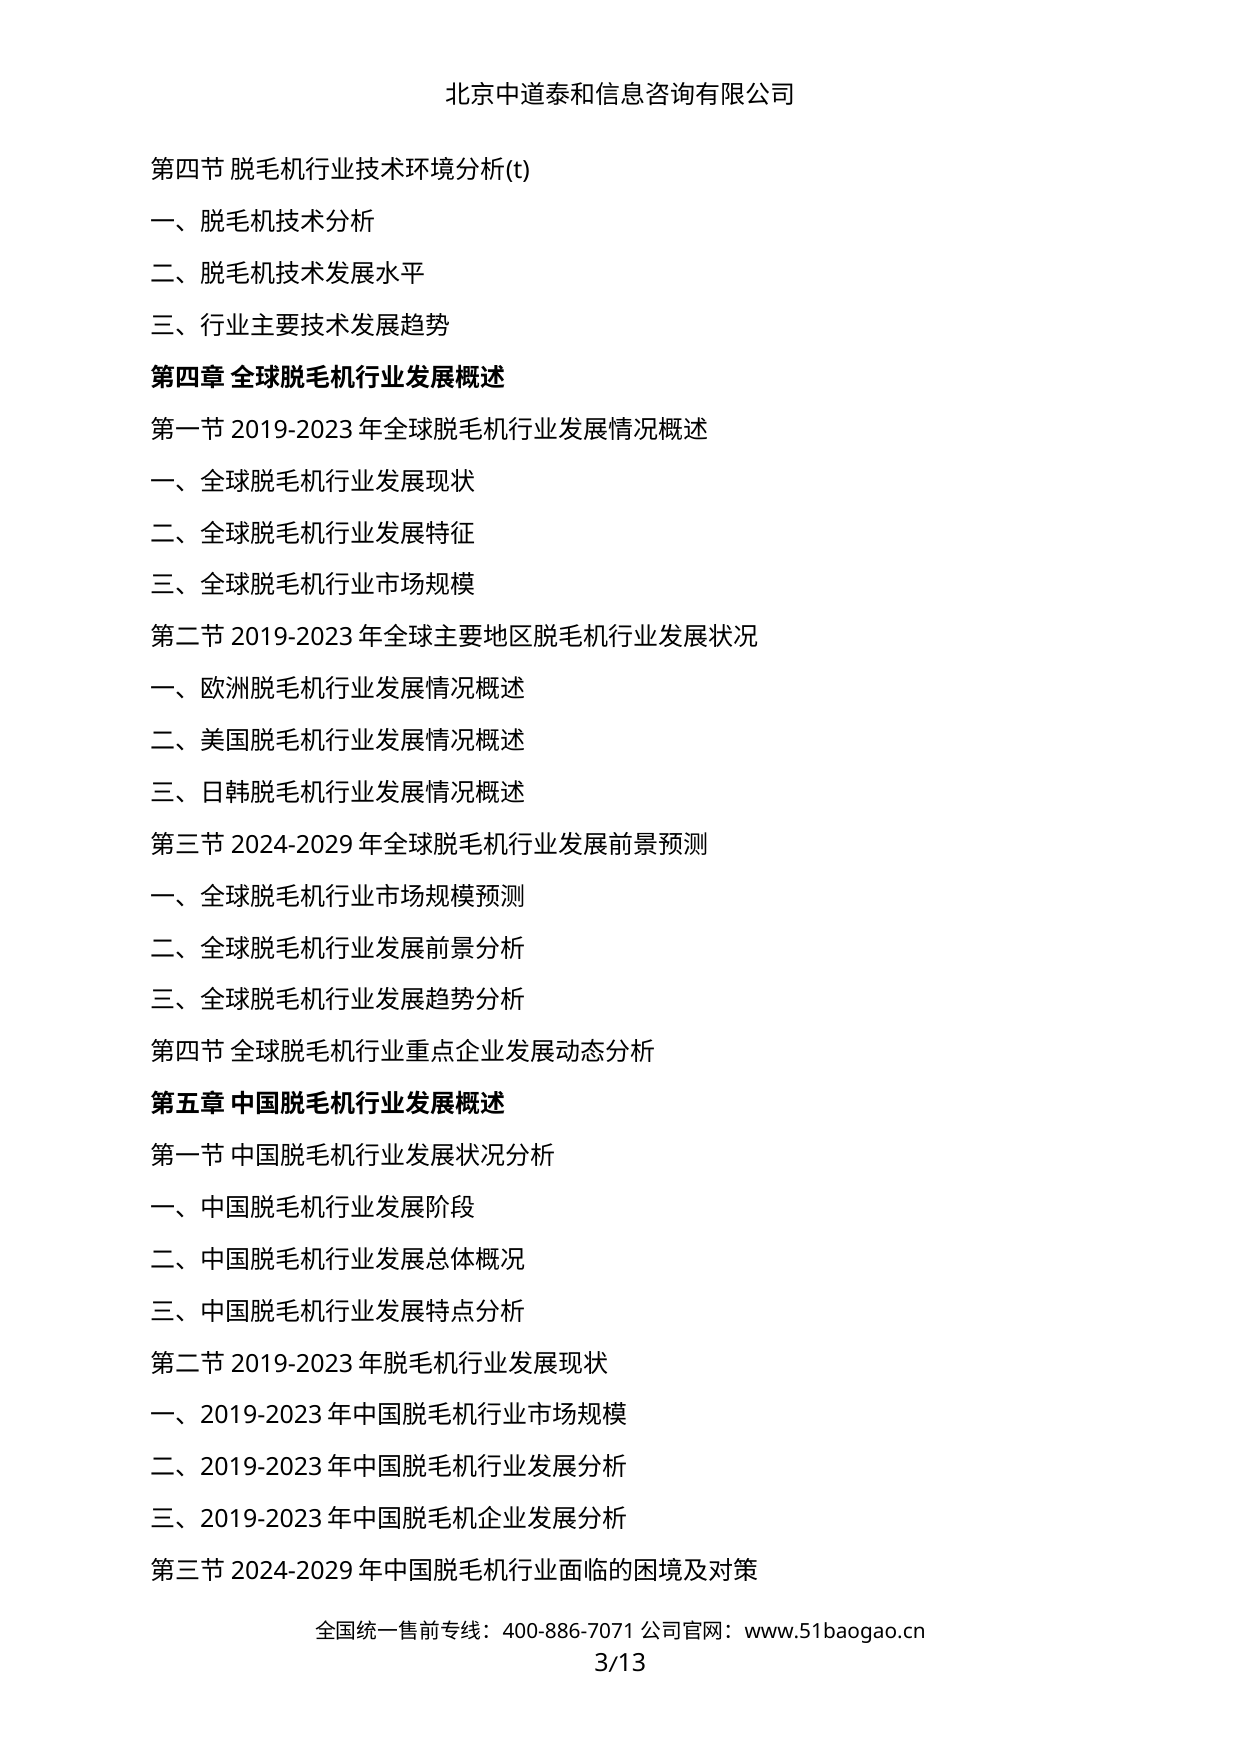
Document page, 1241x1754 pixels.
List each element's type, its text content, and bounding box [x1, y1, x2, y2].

text 第四节 全球脱毛机行业重点企业发展动态分析 [150, 1032, 1090, 1068]
text 一、全球脱毛机行业市场规模预测 [150, 876, 1090, 912]
text 二、美国脱毛机行业发展情况概述 [150, 721, 1090, 757]
text 第四节 脱毛机行业技术环境分析(t) [150, 150, 1090, 186]
text 第三节 2024-2029年中国脱毛机行业面临的困境及对策 [150, 1551, 1090, 1587]
text 第二节 2019-2023年脱毛机行业发展现状 [150, 1343, 1090, 1379]
text 第一节 中国脱毛机行业发展状况分析 [150, 1136, 1090, 1172]
text 第三节 2024-2029年全球脱毛机行业发展前景预测 [150, 824, 1090, 861]
text 二、脱毛机技术发展水平 [150, 254, 1090, 290]
text 三、中国脱毛机行业发展特点分析 [150, 1291, 1090, 1327]
text 第四章 全球脱毛机行业发展概述 [150, 357, 1090, 394]
text 三、全球脱毛机行业发展趋势分析 [150, 980, 1090, 1016]
text 三、日韩脱毛机行业发展情况概述 [150, 772, 1090, 809]
text 第二节 2019-2023年全球主要地区脱毛机行业发展状况 [150, 617, 1090, 653]
text 一、中国脱毛机行业发展阶段 [150, 1187, 1090, 1224]
text 二、中国脱毛机行业发展总体概况 [150, 1239, 1090, 1276]
text 第五章 中国脱毛机行业发展概述 [150, 1084, 1090, 1120]
text 二、2019-2023年中国脱毛机行业发展分析 [150, 1447, 1090, 1483]
text 三、全球脱毛机行业市场规模 [150, 565, 1090, 601]
text 一、全球脱毛机行业发展现状 [150, 461, 1090, 497]
text 三、行业主要技术发展趋势 [150, 306, 1090, 342]
text 三、2019-2023年中国脱毛机企业发展分析 [150, 1499, 1090, 1535]
text 一、欧洲脱毛机行业发展情况概述 [150, 669, 1090, 705]
text 一、2019-2023年中国脱毛机行业市场规模 [150, 1395, 1090, 1431]
text 一、脱毛机技术分析 [150, 202, 1090, 238]
text 第一节 2019-2023年全球脱毛机行业发展情况概述 [150, 409, 1090, 446]
text 二、全球脱毛机行业发展前景分析 [150, 928, 1090, 964]
text 二、全球脱毛机行业发展特征 [150, 513, 1090, 549]
